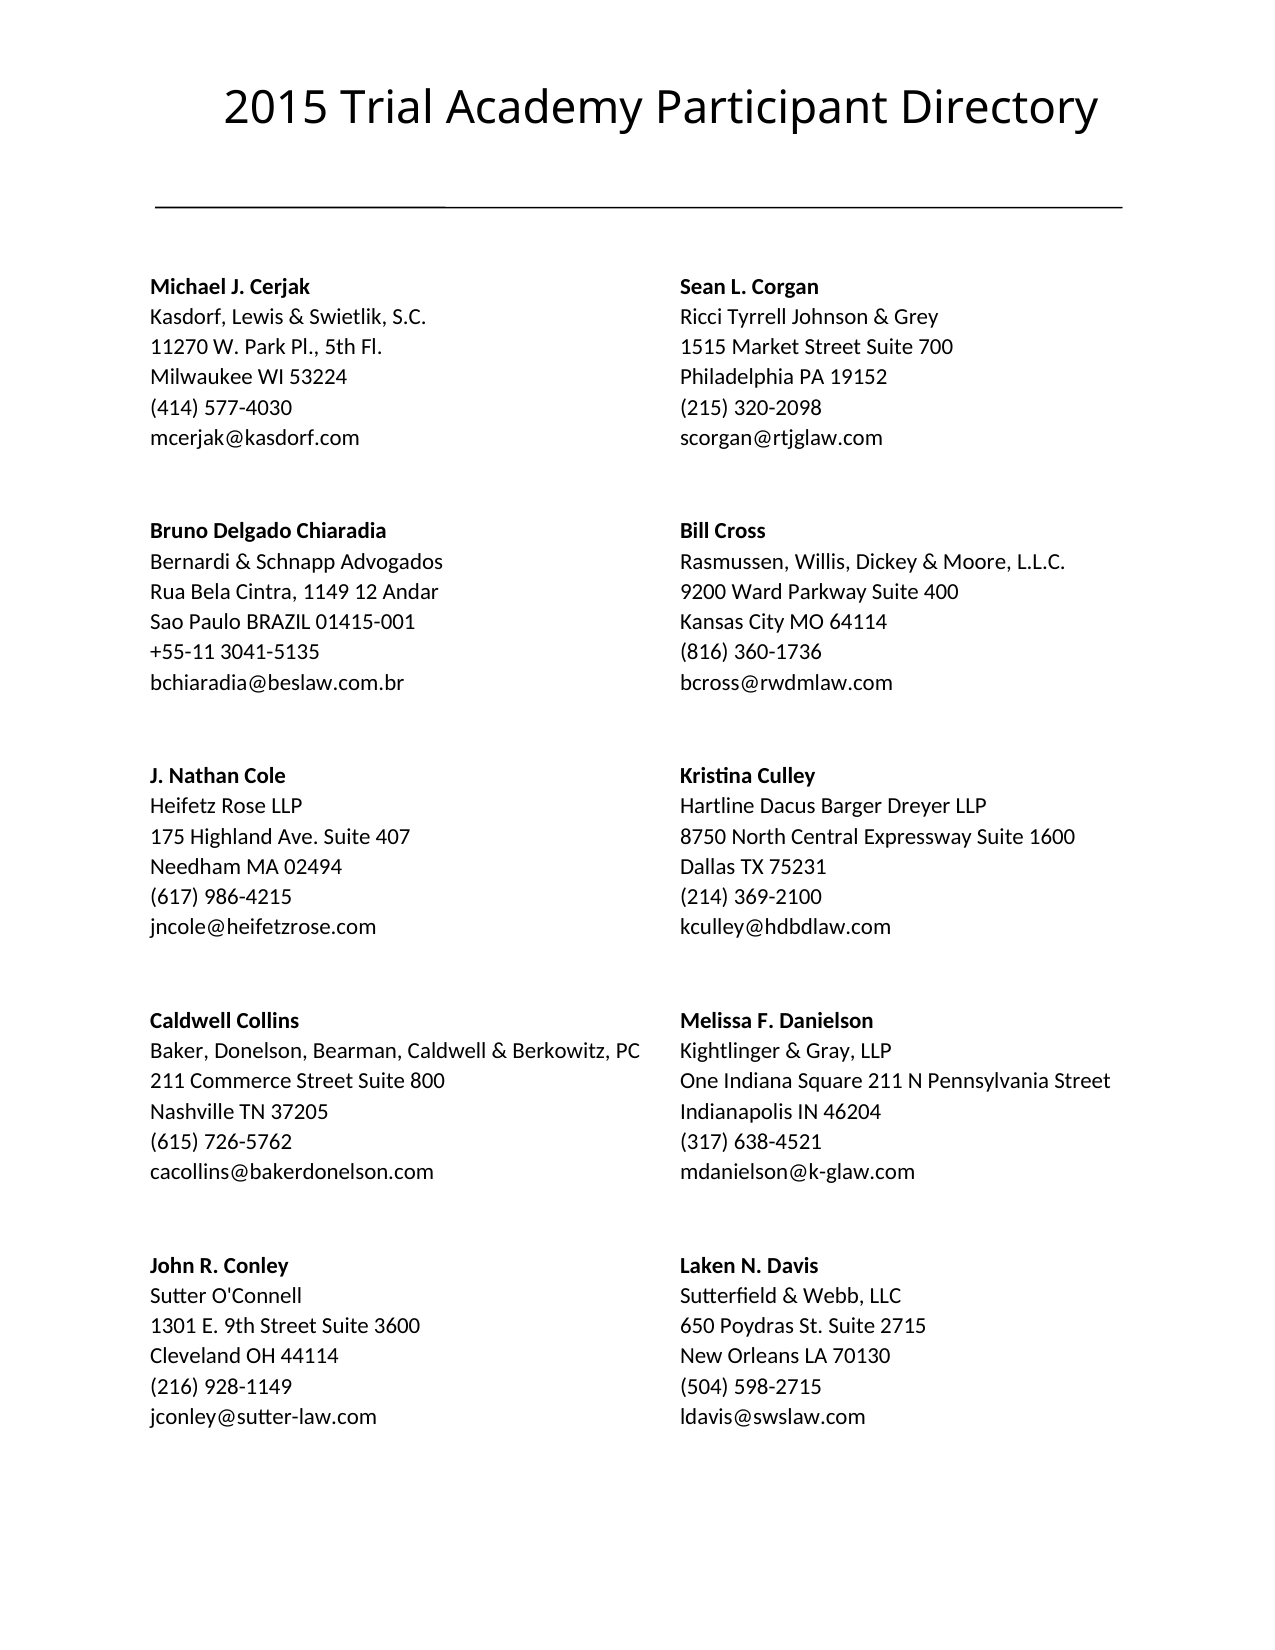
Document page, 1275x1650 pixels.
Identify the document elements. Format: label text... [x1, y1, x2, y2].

text Bruno Delgado Chiaradia Bernardi & Schnapp Advogados Rua Bela Cintra, 1149 12 Andar Sao Paulo Brazil 01415-001 +55-11 3041-5135 bchiaradia@beslaw.com.br [150, 517, 642, 696]
text Kristina Culley Hartline Dacus Barger Dreyer LLP 8750 North Central Expressway Suite 1600 Dallas TX 75231 (214) 369-2100 kculley@hdbdlaw.com [680, 761, 1172, 941]
text Michael J. Cerjak Kasdorf, Lewis & Swietlik, S.C. 11270 W. Park Pl., 5th Fl. Milwaukee WI 53224 (414) 577-4030 mcerjak@kasdorf.com [150, 272, 642, 451]
text Sean L. Corgan Ricci Tyrrell Johnson & Grey 1515 Market Street Suite 700 Philadelphia PA 19152 (215) 320-2098 scorgan@rtjglaw.com [680, 272, 1172, 451]
text Laken N. Davis Sutterfield & Webb, LLC 650 Poydras St. Suite 2715 New Orleans LA 70130 (504) 598-2715 ldavis@swslaw.com [680, 1251, 1172, 1430]
text J. Nathan Cole Heifetz Rose LLP 175 Highland Ave. Suite 407 Needham MA 02494 (617) 986-4215 jncole@heifetzrose.com [150, 761, 642, 941]
text John R. Conley Sutter O'Connell 1301 E. 9th Street Suite 3600 Cleveland OH 44114 (216) 928-1149 jconley@sutter-law.com [150, 1251, 642, 1430]
text Melissa F. Danielson Kightlinger & Gray, LLP One Indiana Square 211 N Pennsylvania Street Indianapolis IN 46204 (317) 638-4521 mdanielson@k-glaw.com [680, 1006, 1172, 1185]
text Bill Cross Rasmussen, Willis, Dickey & Moore, L.L.C. 9200 Ward Parkway Suite 400 Kansas City MO 64114 (816) 360-1736 bcross@rwdmlaw.com [680, 517, 1172, 696]
text Caldwell Collins Baker, Donelson, Bearman, Caldwell & Berkowitz, PC 211 Commerce Street Suite 800 Nashville TN 37205 (615) 726-5762 cacollins@bakerdonelson.com [150, 1006, 642, 1185]
